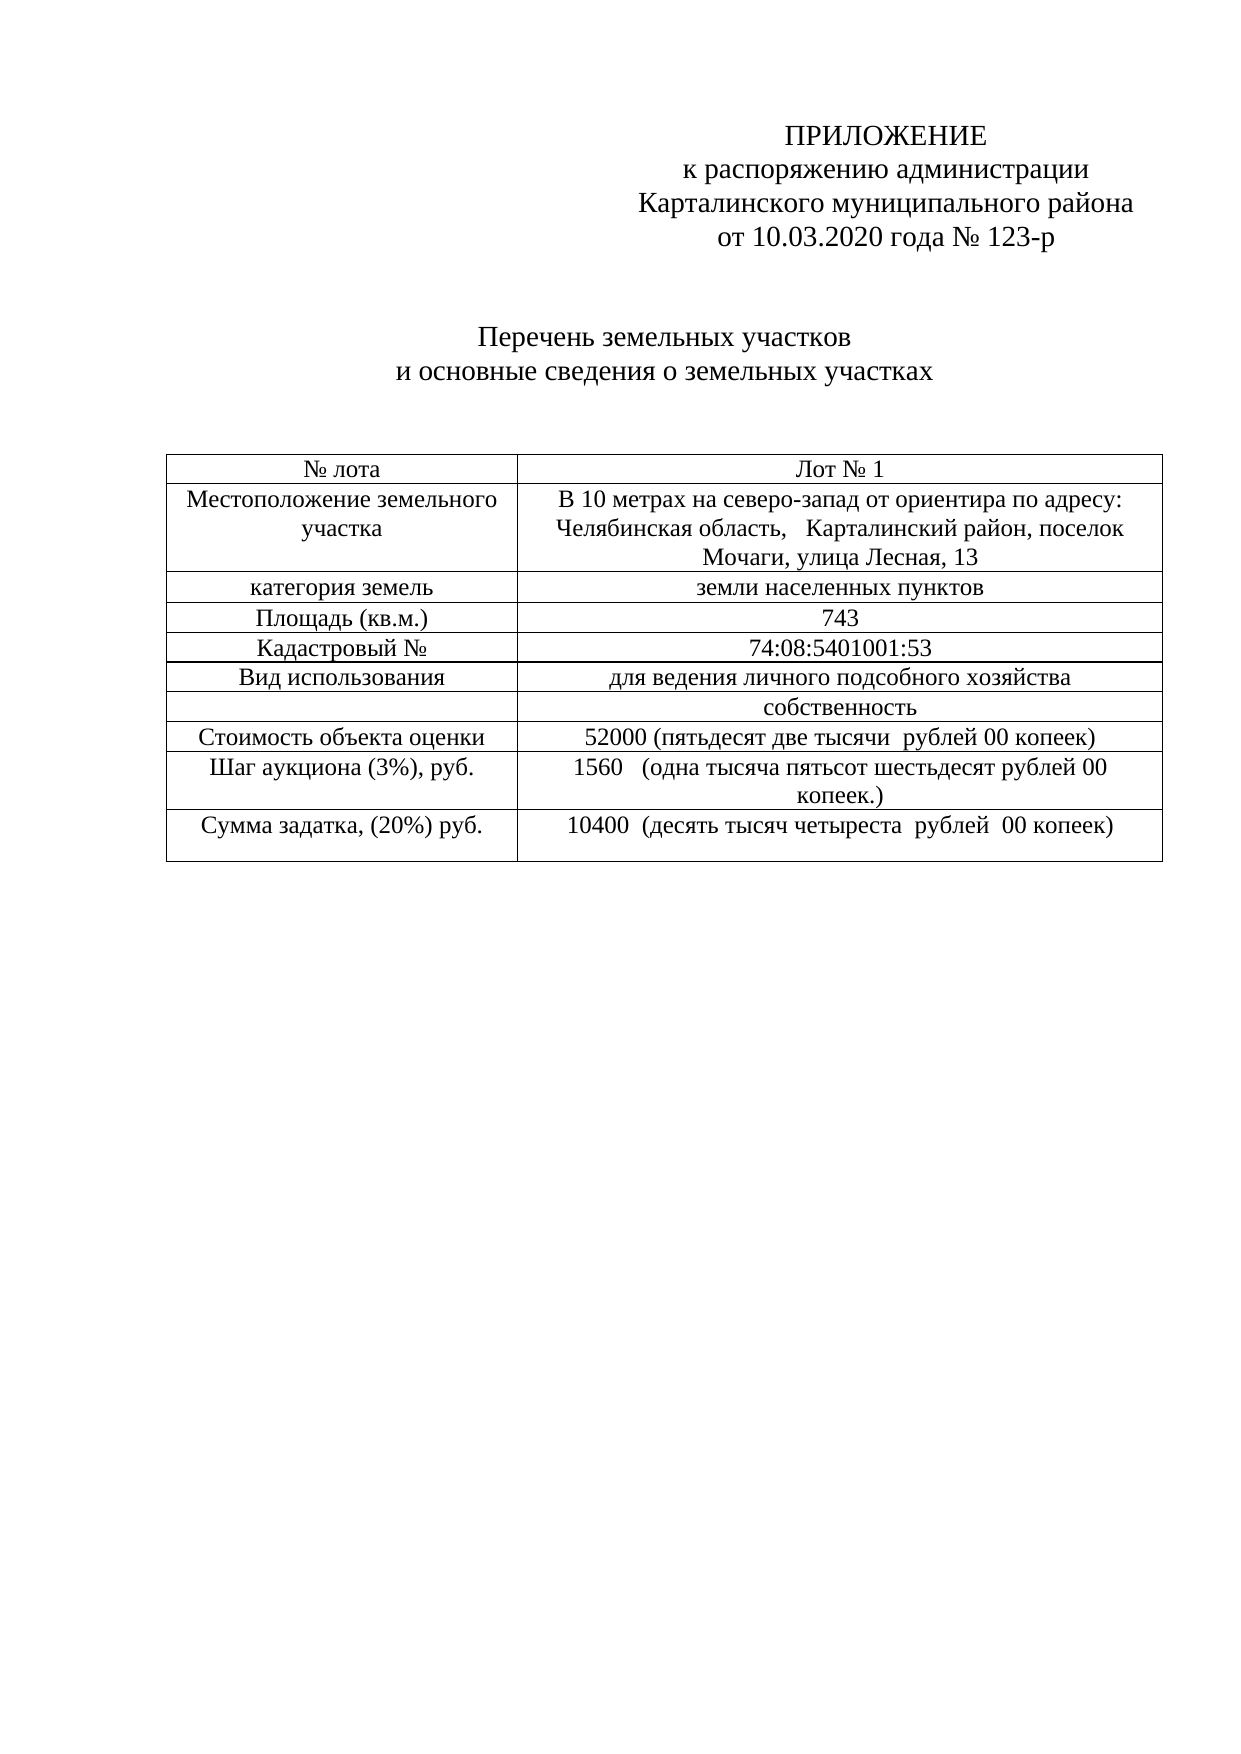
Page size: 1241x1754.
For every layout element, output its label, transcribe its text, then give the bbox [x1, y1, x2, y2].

table_cell Стоимость объекта оценки [167, 722, 517, 751]
table_cell Площадь (кв.м.) [167, 603, 517, 632]
table_cell 10400 (десять тысяч четыреста рублей 00 копеек) [518, 810, 1162, 861]
text Перечень земельных участков [177, 319, 1152, 353]
text к распоряжению администрации [620, 152, 1152, 185]
table_cell Местоположение земельного участка [167, 484, 517, 571]
table_cell собственность [518, 692, 1162, 721]
table_header Лот № 1 [518, 455, 1162, 483]
table_cell В 10 метрах на северо-запад от ориентира по адресу: Челябинская область, Карталинский район, поселок Мочаги, улица Лесная, 13 [518, 484, 1162, 571]
table_header № лота [167, 455, 517, 483]
table_cell 52000 (пятьдесят две тысячи рублей 00 копеек) [518, 722, 1162, 751]
table_cell Кадастровый № [167, 633, 517, 661]
table_cell Шаг аукциона (3%), руб. [167, 752, 517, 809]
table_cell [167, 692, 517, 721]
table_cell для ведения личного подсобного хозяйства [518, 663, 1162, 691]
table_cell земли населенных пунктов [518, 572, 1162, 602]
table_cell 743 [518, 603, 1162, 632]
table_cell Вид использования [167, 663, 517, 691]
text от 10.03.2020 года № 123-р [620, 219, 1152, 252]
text Карталинского муниципального района [620, 185, 1152, 219]
text ПРИЛОЖЕНИЕ [620, 118, 1152, 152]
table_cell Сумма задатка, (20%) руб. [167, 810, 517, 861]
text и основные сведения о земельных участках [177, 353, 1152, 386]
table_cell 1560 (одна тысяча пятьсот шестьдесят рублей 00 копеек.) [518, 752, 1162, 809]
table_cell 74:08:5401001:53 [518, 633, 1162, 661]
table_cell категория земель [167, 572, 517, 602]
